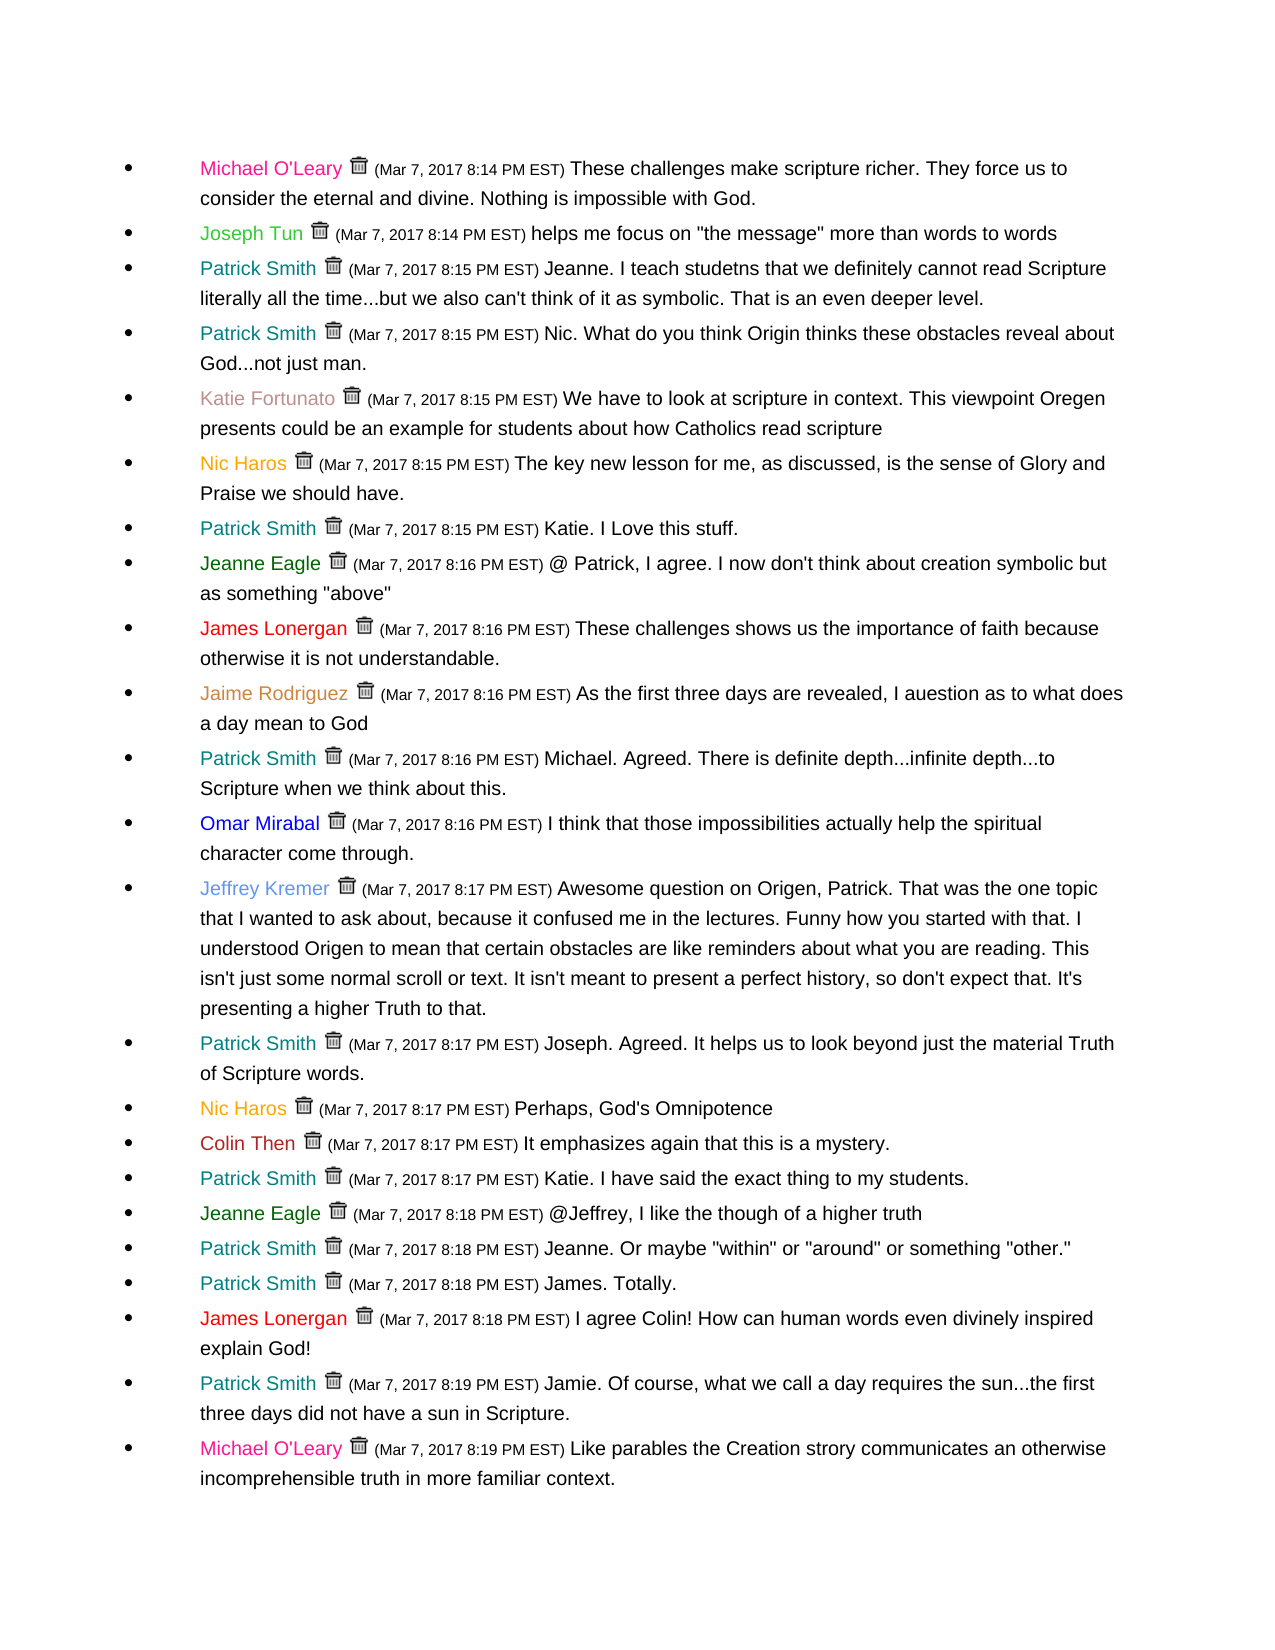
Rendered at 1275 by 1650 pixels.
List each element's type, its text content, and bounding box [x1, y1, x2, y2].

list Patrick Smith (Mar 7, 2017 8:15 PM EST) Jeanne. I teach studetns that we definitely cannot read Scripture literally all the time...but we also can't think of it as symbolic. That is an even deeper level. [125, 250, 1125, 310]
picture [353, 1303, 375, 1326]
picture [326, 548, 349, 571]
list Jeffrey Kremer (Mar 7, 2017 8:17 PM EST) Awesome question on Origen, Patrick. That was the one topic that I wanted to ask about, because it confused me in the lectures. Funny how you started with that. I understood Origen to mean that certain obstacles are like reminders about what you are reading. This isn't just some normal scroll or text. It isn't meant to present a perfect history, so don't expect that. It's presenting a higher Truth to that. [125, 870, 1125, 1020]
picture [322, 1163, 344, 1186]
list Joseph Tun (Mar 7, 2017 8:14 PM EST) helps me focus on "the message" more than words to words [125, 215, 1125, 245]
picture [322, 1028, 344, 1051]
picture [322, 253, 344, 276]
picture [292, 1093, 315, 1116]
picture [347, 1433, 370, 1456]
list Omar Mirabal (Mar 7, 2017 8:16 PM EST) I think that those impossibilities actually help the spiritual character come through. [125, 805, 1125, 865]
list Jeanne Eagle (Mar 7, 2017 8:16 PM EST) @ Patrick, I agree. I now don't think about creation symbolic but as something "above" [125, 545, 1125, 605]
list Katie Fortunato (Mar 7, 2017 8:15 PM EST) We have to look at scripture in context. This viewpoint Oregen presents could be an example for students about how Catholics read scripture [125, 380, 1125, 440]
picture [354, 678, 376, 701]
list Patrick Smith (Mar 7, 2017 8:18 PM EST) Jeanne. Or maybe "within" or "around" or something "other." [125, 1230, 1125, 1260]
list Patrick Smith (Mar 7, 2017 8:15 PM EST) Katie. I Love this stuff. [125, 510, 1125, 540]
list Michael O'Leary (Mar 7, 2017 8:14 PM EST) These challenges make scripture richer. They force us to consider the eternal and divine. Nothing is impossible with God. [125, 150, 1125, 210]
list Patrick Smith (Mar 7, 2017 8:15 PM EST) Nic. What do you think Origin thinks these obstacles reveal about God...not just man. [125, 315, 1125, 375]
picture [322, 1368, 344, 1391]
picture [301, 1128, 324, 1151]
list Jaime Rodriguez (Mar 7, 2017 8:16 PM EST) As the first three days are revealed, I auestion as to what does a day mean to God [125, 675, 1125, 735]
picture [340, 383, 363, 406]
list Colin Then (Mar 7, 2017 8:17 PM EST) It emphasizes again that this is a mystery. [125, 1125, 1125, 1155]
list Patrick Smith (Mar 7, 2017 8:18 PM EST) James. Totally. [125, 1265, 1125, 1295]
list Patrick Smith (Mar 7, 2017 8:17 PM EST) Katie. I have said the exact thing to my students. [125, 1160, 1125, 1190]
picture [325, 808, 348, 831]
picture [322, 1268, 344, 1291]
list Patrick Smith (Mar 7, 2017 8:17 PM EST) Joseph. Agreed. It helps us to look beyond just the material Truth of Scripture words. [125, 1025, 1125, 1085]
picture [347, 153, 370, 176]
list James Lonergan (Mar 7, 2017 8:18 PM EST) I agree Colin! How can human words even divinely inspired explain God! [125, 1300, 1125, 1360]
picture [326, 1198, 349, 1221]
picture [292, 448, 315, 471]
picture [322, 513, 344, 536]
picture [322, 743, 344, 766]
list Michael O'Leary (Mar 7, 2017 8:19 PM EST) Like parables the Creation strory communicates an otherwise incomprehensible truth in more familiar context. [125, 1430, 1125, 1490]
list Patrick Smith (Mar 7, 2017 8:19 PM EST) Jamie. Of course, what we call a day requires the sun...the first three days did not have a sun in Scripture. [125, 1365, 1125, 1425]
list Nic Haros (Mar 7, 2017 8:17 PM EST) Perhaps, God's Omnipotence [125, 1090, 1125, 1120]
list Nic Haros (Mar 7, 2017 8:15 PM EST) The key new lesson for me, as discussed, is the sense of Glory and Praise we should have. [125, 445, 1125, 505]
picture [353, 613, 375, 636]
picture [322, 318, 344, 341]
list James Lonergan (Mar 7, 2017 8:16 PM EST) These challenges shows us the importance of faith because otherwise it is not understandable. [125, 610, 1125, 670]
list Jeanne Eagle (Mar 7, 2017 8:18 PM EST) @Jeffrey, I like the though of a higher truth [125, 1195, 1125, 1225]
picture [308, 218, 331, 241]
picture [322, 1233, 344, 1256]
picture [335, 873, 358, 896]
list Patrick Smith (Mar 7, 2017 8:16 PM EST) Michael. Agreed. There is definite depth...infinite depth...to Scripture when we think about this. [125, 740, 1125, 800]
